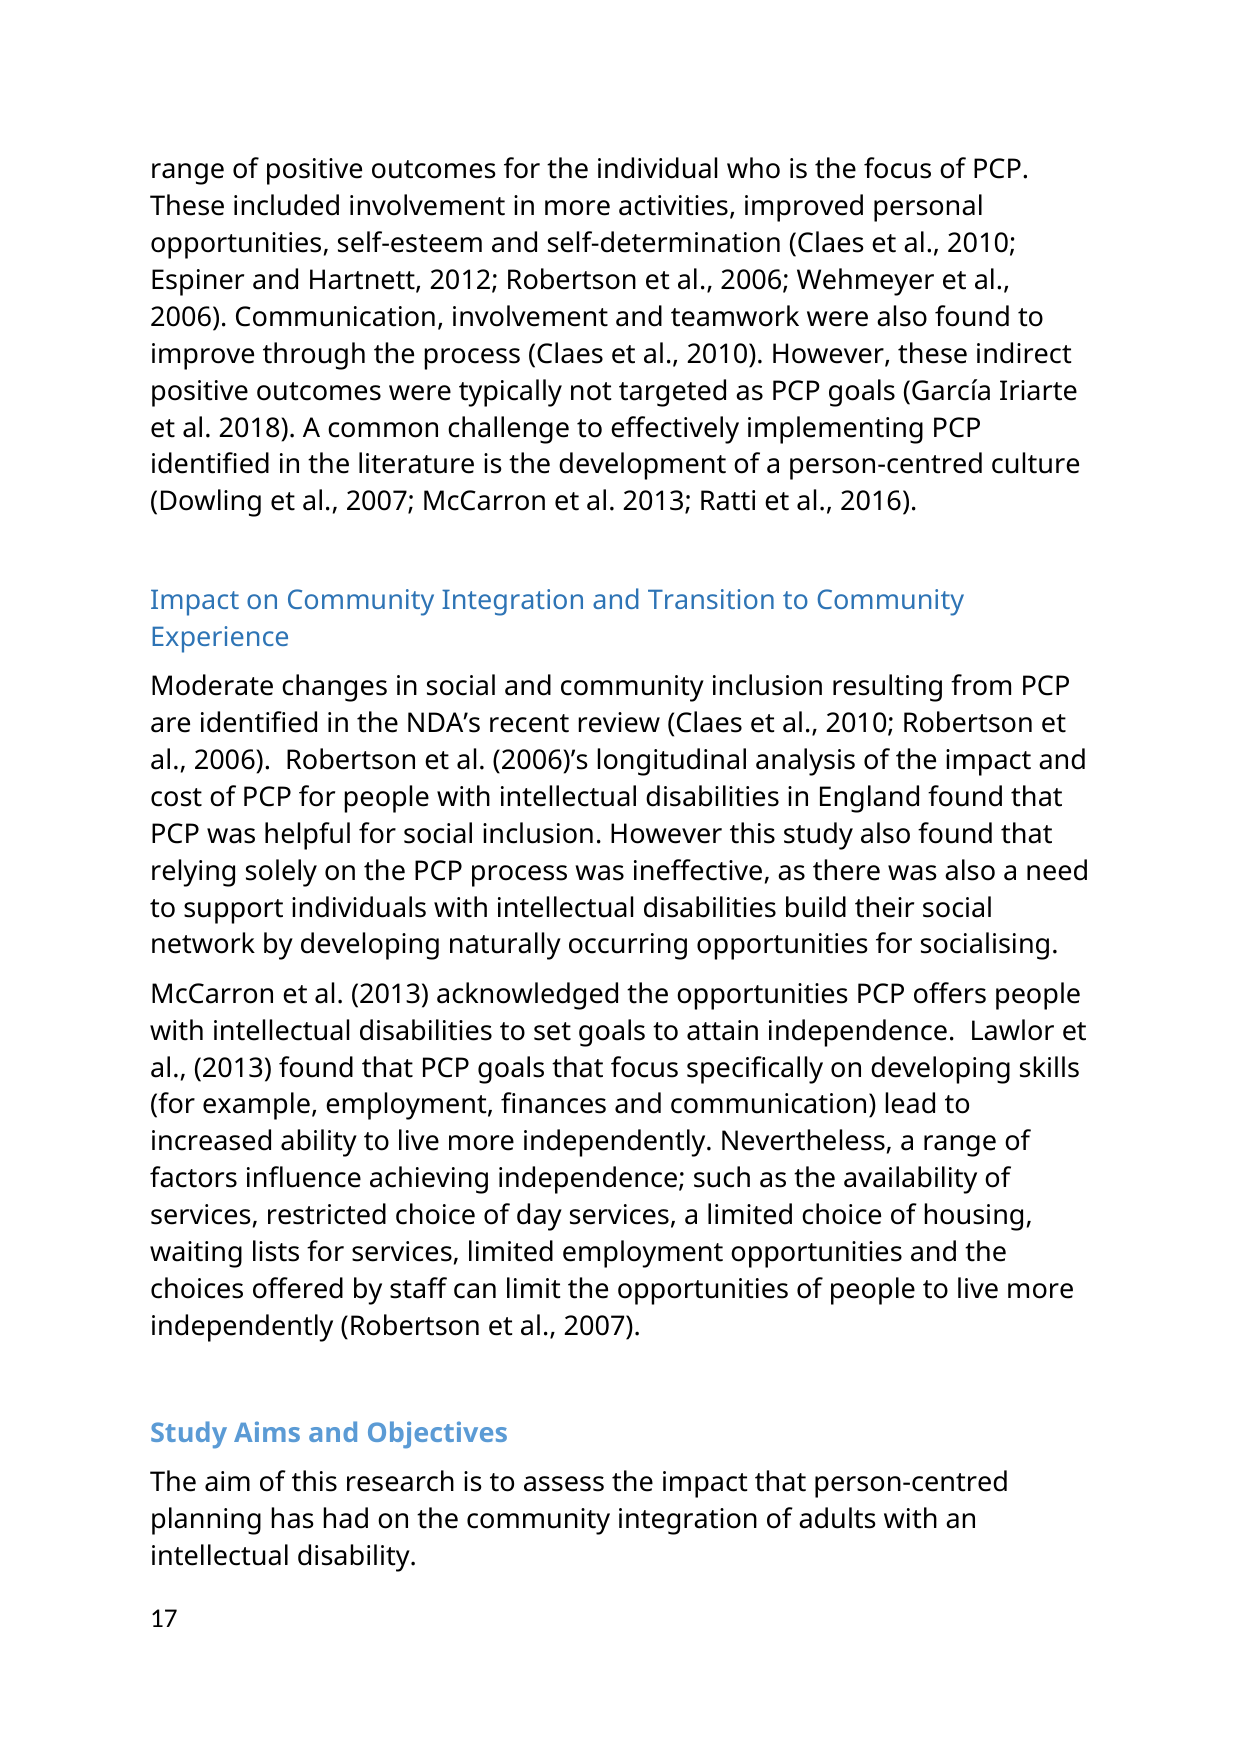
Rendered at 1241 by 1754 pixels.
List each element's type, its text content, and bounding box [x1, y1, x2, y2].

text Moderate changes in social and community inclusion resulting from PCP are identified in the NDA’s recent review (Claes et al., 2010; Robertson et al., 2006). Robertson et al. (2006)’s longitudinal analysis of the impact and cost of PCP for people with intellectual disabilities in England found that PCP was helpful for social inclusion. However this study also found that relying solely on the PCP process was ineffective, as there was also a need to support individuals with intellectual disabilities build their social network by developing naturally occurring opportunities for socialising. [150, 667, 1090, 962]
subtitle Impact on Community Integration and Transition to Community Experience [150, 581, 1090, 654]
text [150, 150, 1090, 519]
text McCarron et al. (2013) acknowledged the opportunities PCP offers people with intellectual disabilities to set goals to attain independence. Lawlor et al., (2013) found that PCP goals that focus specifically on developing skills (for example, employment, finances and communication) lead to increased ability to live more independently. Nevertheless, a range of factors influence achieving independence; such as the availability of services, restricted choice of day services, a limited choice of housing, waiting lists for services, limited employment opportunities and the choices offered by staff can limit the opportunities of people to live more independently (Robertson et al., 2007). [150, 974, 1090, 1343]
text The aim of this research is to assess the impact that person-centred planning has had on the community integration of adults with an intellectual disability. [150, 1463, 1090, 1573]
subtitle Study Aims and Objectives [150, 1413, 1090, 1450]
